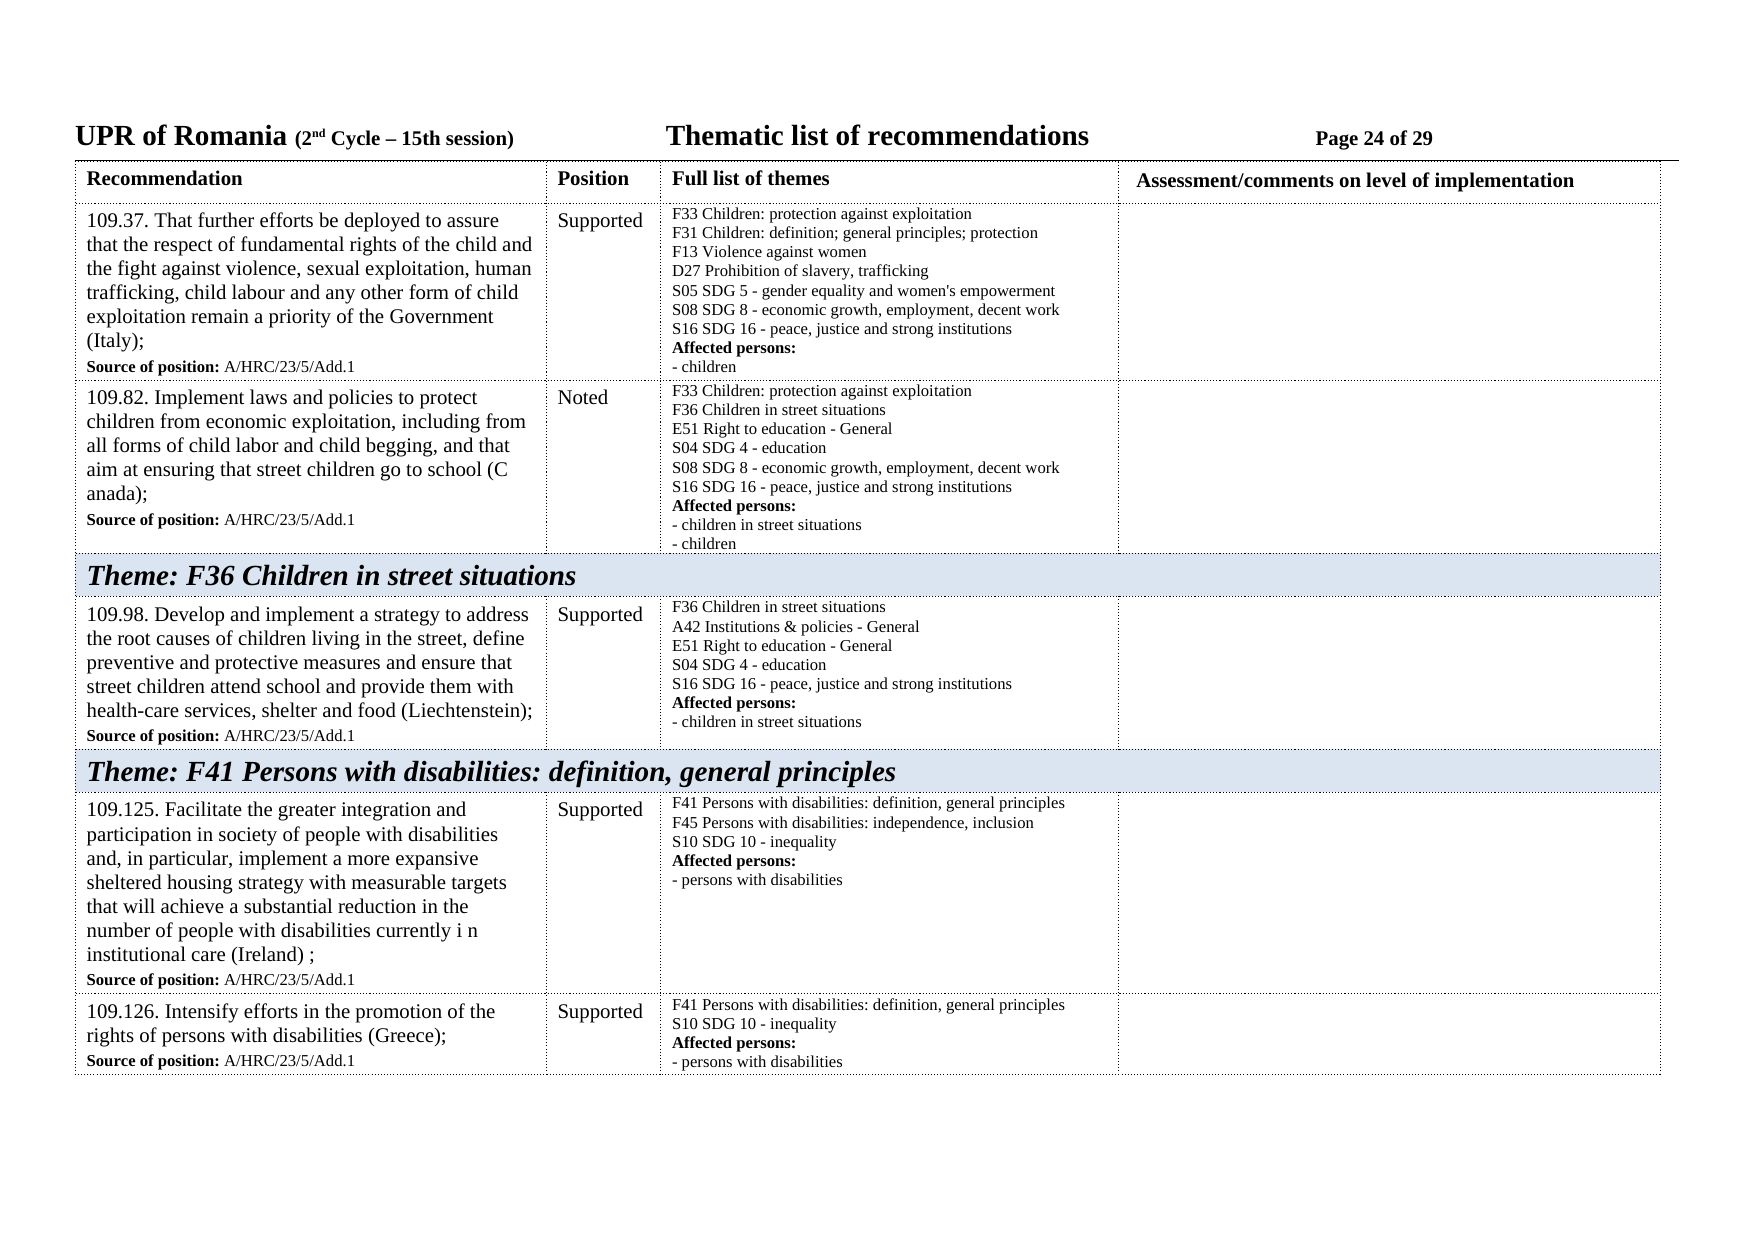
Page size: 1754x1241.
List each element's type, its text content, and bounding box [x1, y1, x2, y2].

table_cell 109.82. Implement laws and policies to protect children from economic exploitation, including from all forms of child labor and child begging, and that aim at ensuring that street children go to school (C anada); Source of position: A/HRC/23/5/Add.1 [75, 380, 546, 553]
table_cell [1119, 203, 1661, 380]
table_cell F36 Children in street situations A42 Institutions & policies - General E51 Right to education - General S04 SDG 4 - education S16 SDG 16 - peace, justice and strong institutions Affected persons: - children in street situations [661, 596, 1119, 749]
table_cell Supported [546, 993, 661, 1074]
table_cell 109.126. Intensify efforts in the promotion of the rights of persons with disabilities (Greece); Source of position: A/HRC/23/5/Add.1 [75, 993, 546, 1074]
table_cell F41 Persons with disabilities: definition, general principles F45 Persons with disabilities: independence, inclusion S10 SDG 10 - inequality Affected persons: - persons with disabilities [661, 792, 1119, 993]
table_cell [1119, 993, 1661, 1074]
table_cell Theme: F41 Persons with disabilities: definition, general principles [75, 749, 1661, 792]
table_cell [1119, 380, 1661, 553]
table_cell 109.98. Develop and implement a strategy to address the root causes of children living in the street, define preventive and protective measures and ensure that street children attend school and provide them with health-care services, shelter and food (Liechtenstein); Source of position: A/HRC/23/5/Add.1 [75, 596, 546, 749]
table_cell Supported [546, 596, 661, 749]
table_cell Theme: F36 Children in street situations [75, 553, 1661, 596]
table_header Position [546, 161, 661, 203]
table_cell Supported [546, 203, 661, 380]
table_cell F41 Persons with disabilities: definition, general principles S10 SDG 10 - inequality Affected persons: - persons with disabilities [661, 993, 1119, 1074]
table_cell [1119, 792, 1661, 993]
table_cell Noted [546, 380, 661, 553]
table_cell F33 Children: protection against exploitation F36 Children in street situations E51 Right to education - General S04 SDG 4 - education S08 SDG 8 - economic growth, employment, decent work S16 SDG 16 - peace, justice and strong institutions Affected persons: - children in street situations - children [661, 380, 1119, 553]
table_header Recommendation [75, 161, 546, 203]
table_cell 109.37. That further efforts be deployed to assure that the respect of fundamental rights of the child and the fight against violence, sexual exploitation, human trafficking, child labour and any other form of child exploitation remain a priority of the Government (Italy); Source of position: A/HRC/23/5/Add.1 [75, 203, 546, 380]
table_cell Supported [546, 792, 661, 993]
table_header Full list of themes [661, 161, 1119, 203]
table_cell [1119, 596, 1661, 749]
table_header Assessment/comments on level of implementation [1119, 161, 1661, 203]
table_cell F33 Children: protection against exploitation F31 Children: definition; general principles; protection F13 Violence against women D27 Prohibition of slavery, trafficking S05 SDG 5 - gender equality and women's empowerment S08 SDG 8 - economic growth, employment, decent work S16 SDG 16 - peace, justice and strong institutions Affected persons: - children [661, 203, 1119, 380]
table_cell 109.125. Facilitate the greater integration and participation in society of people with disabilities and, in particular, implement a more expansive sheltered housing strategy with measurable targets that will achieve a substantial reduction in the number of people with disabilities currently i n institutional care (Ireland) ; Source of position: A/HRC/23/5/Add.1 [75, 792, 546, 993]
